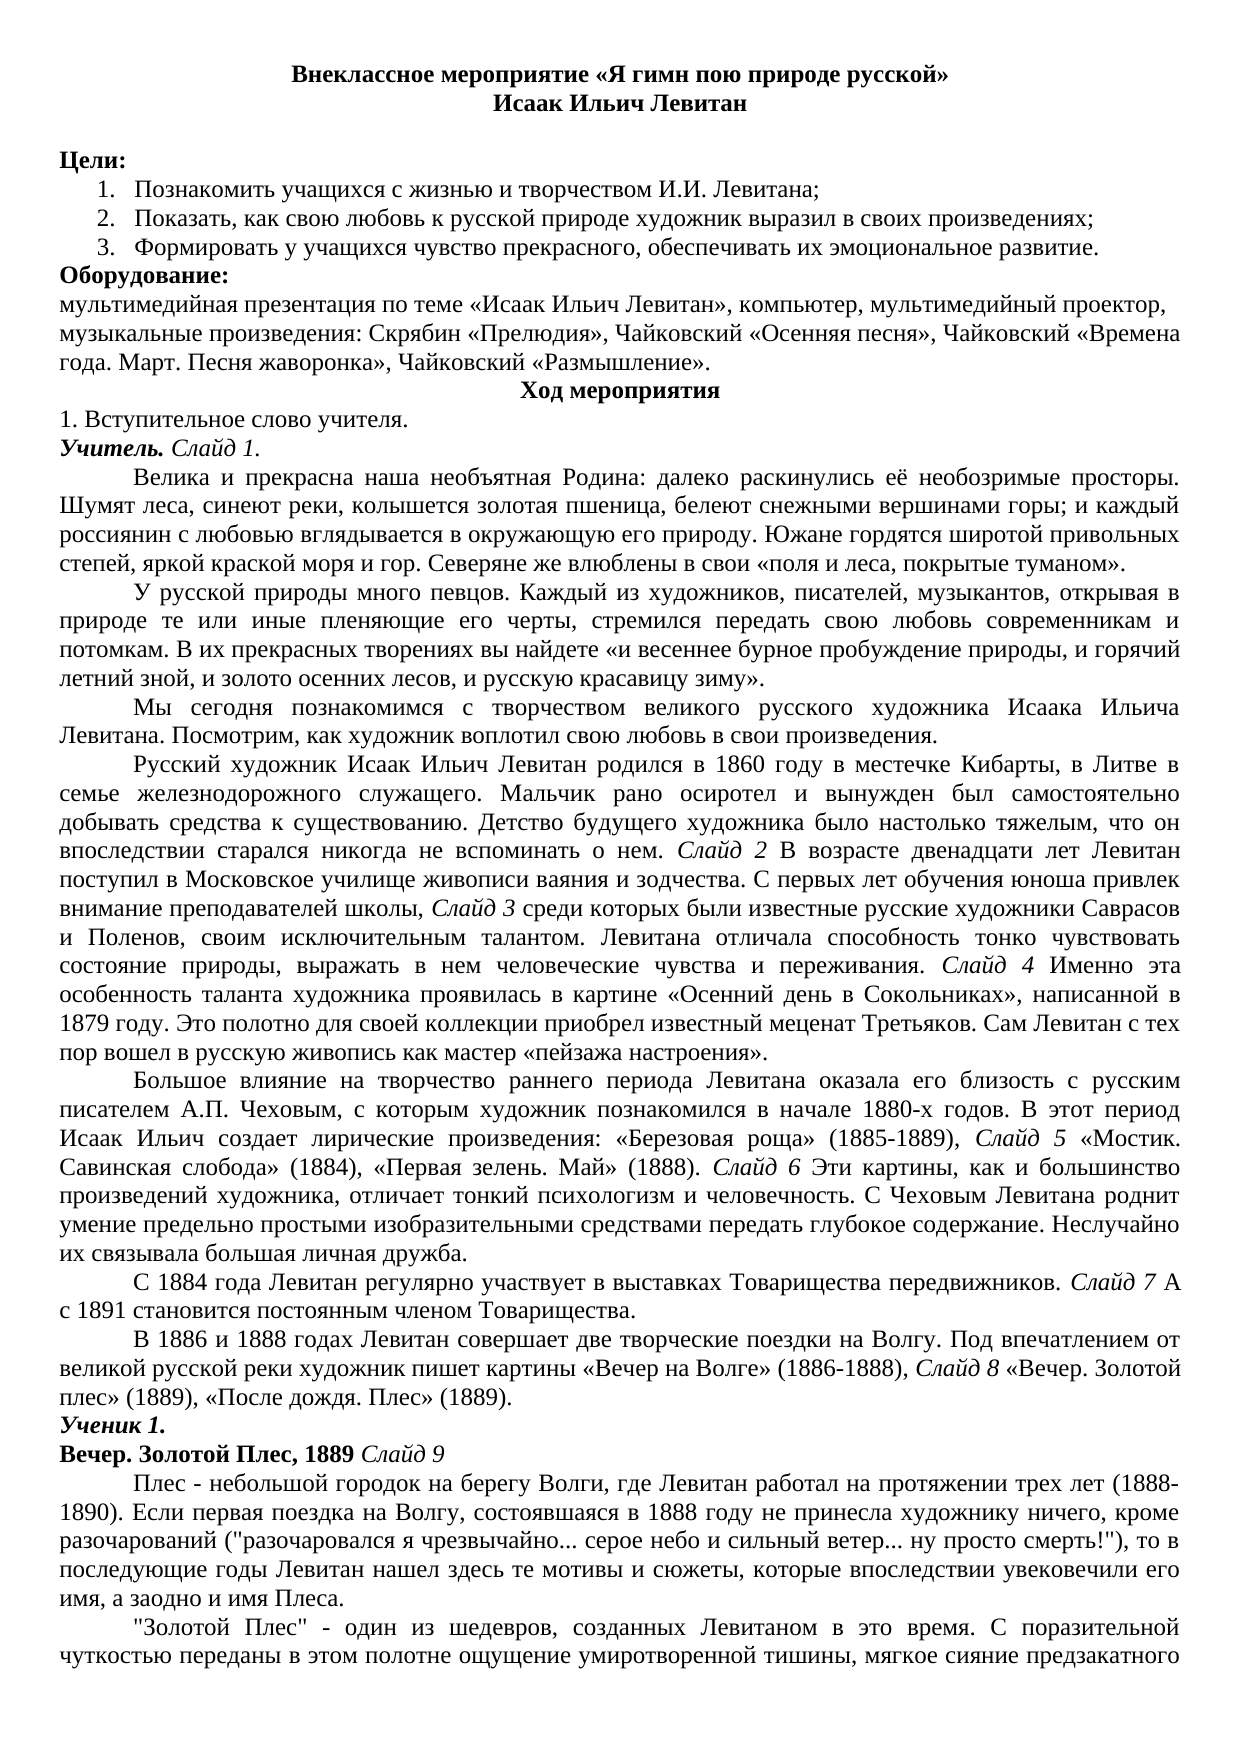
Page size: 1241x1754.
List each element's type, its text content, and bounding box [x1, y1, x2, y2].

text Вечер. Золотой Плес, 1889 Слайд 9 [59, 1439, 1181, 1468]
text Велика и прекрасна наша необъятная Родина: далеко раскинулись её необозримые просторы. Шумят леса, синеют реки, колышется золотая пшеница, белеют снежными вершинами горы; и каждый россиянин с любовью вглядывается в окружающую его природу. Южане гордятся широтой привольных степей, яркой краской моря и гор. Северяне же влюблены в свои «поля и леса, покрытые туманом». [59, 462, 1181, 577]
text Плес - небольшой городок на берегу Волги, где Левитан работал на протяжении трех лет (1888-1890). Если первая поездка на Волгу, состоявшаяся в 1888 году не принесла художнику ничего, кроме разочарований ("разочаровался я чрезвычайно... серое небо и сильный ветер... ну просто смерть!"), то в последующие годы Левитан нашел здесь те мотивы и сюжеты, которые впоследствии увековечили его имя, а заодно и имя Плеса. [59, 1468, 1181, 1612]
text В 1886 и 1888 годах Левитан совершает две творческие поездки на Волгу. Под впечатлением от великой русской реки художник пишет картины «Вечер на Волге» (1886-1888), Слайд 8 «Вечер. Золотой плес» (1889), «После дождя. Плес» (1889). [59, 1324, 1181, 1410]
text мультимедийная презентация по теме «Исаак Ильич Левитан», компьютер, мультимедийный проектор, [59, 289, 1181, 318]
text Исаак Ильич Левитан [59, 88, 1181, 117]
text Внеклассное мероприятие «Я гимн пою природе русской» [59, 59, 1181, 88]
text Учитель. Слайд 1. [59, 433, 1181, 462]
text Оборудование: [59, 260, 1181, 289]
text Мы сегодня познакомимся с творчеством великого русского художника Исаака Ильича Левитана. Посмотрим, как художник воплотил свою любовь в свои произведения. [59, 692, 1181, 749]
list Познакомить учащихся с жизнью и творчеством И.И. Левитана; [97, 174, 1181, 203]
text 1. Вступительное слово учителя. [59, 404, 1181, 433]
text У русской природы много певцов. Каждый из художников, писателей, музыкантов, открывая в природе те или иные пленяющие его черты, стремился передать свою любовь современникам и потомкам. В их прекрасных творениях вы найдете «и весеннее бурное пробуждение природы, и горячий летний зной, и золото осенних лесов, и русскую красавицу зиму». [59, 577, 1181, 692]
text Русский художник Исаак Ильич Левитан родился в 1860 году в местечке Кибарты, в Литве в семье железнодорожного служащего. Мальчик рано осиротел и вынужден был самостоятельно добывать средства к существованию. Детство будущего художника было настолько тяжелым, что он впоследствии старался никогда не вспоминать о нем. Слайд 2 В возрасте двенадцати лет Левитан поступил в Московское училище живописи ваяния и зодчества. С первых лет обучения юноша привлек внимание преподавателей школы, Слайд 3 среди которых были известные русские художники Саврасов и Поленов, своим исключительным талантом. Левитана отличала способность тонко чувствовать состояние природы, выражать в нем человеческие чувства и переживания. Слайд 4 Именно эта особенность таланта художника проявилась в картине «Осенний день в Сокольниках», написанной в 1879 году. Это полотно для своей коллекции приобрел известный меценат Третьяков. Сам Левитан с тех пор вошел в русскую живопись как мастер «пейзажа настроения». [59, 749, 1181, 1065]
text музыкальные произведения: Скрябин «Прелюдия», Чайковский «Осенняя песня», Чайковский «Времена года. Март. Песня жаворонка», Чайковский «Размышление». [59, 318, 1181, 375]
text Цели: [59, 145, 1181, 174]
text Ученик 1. [59, 1410, 1181, 1439]
text С 1884 года Левитан регулярно участвует в выставках Товарищества передвижников. Слайд 7 А с 1891 становится постоянным членом Товарищества. [59, 1267, 1181, 1324]
list Показать, как свою любовь к русской природе художник выразил в своих произведениях; [97, 203, 1181, 232]
list Формировать у учащихся чувство прекрасного, обеспечивать их эмоциональное развитие. [97, 232, 1181, 260]
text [59, 1612, 1181, 1669]
text Большое влияние на творчество раннего периода Левитана оказала его близость с русским писателем А.П. Чеховым, с которым художник познакомился в начале 1880-х годов. В этот период Исаак Ильич создает лирические произведения: «Березовая роща» (1885-1889), Слайд 5 «Мостик. Савинская слобода» (1884), «Первая зелень. Май» (1888). Слайд 6 Эти картины, как и большинство произведений художника, отличает тонкий психологизм и человечность. С Чеховым Левитана роднит умение предельно простыми изобразительными средствами передать глубокое содержание. Неслучайно их связывала большая личная дружба. [59, 1065, 1181, 1267]
text Ход мероприятия [59, 375, 1181, 404]
